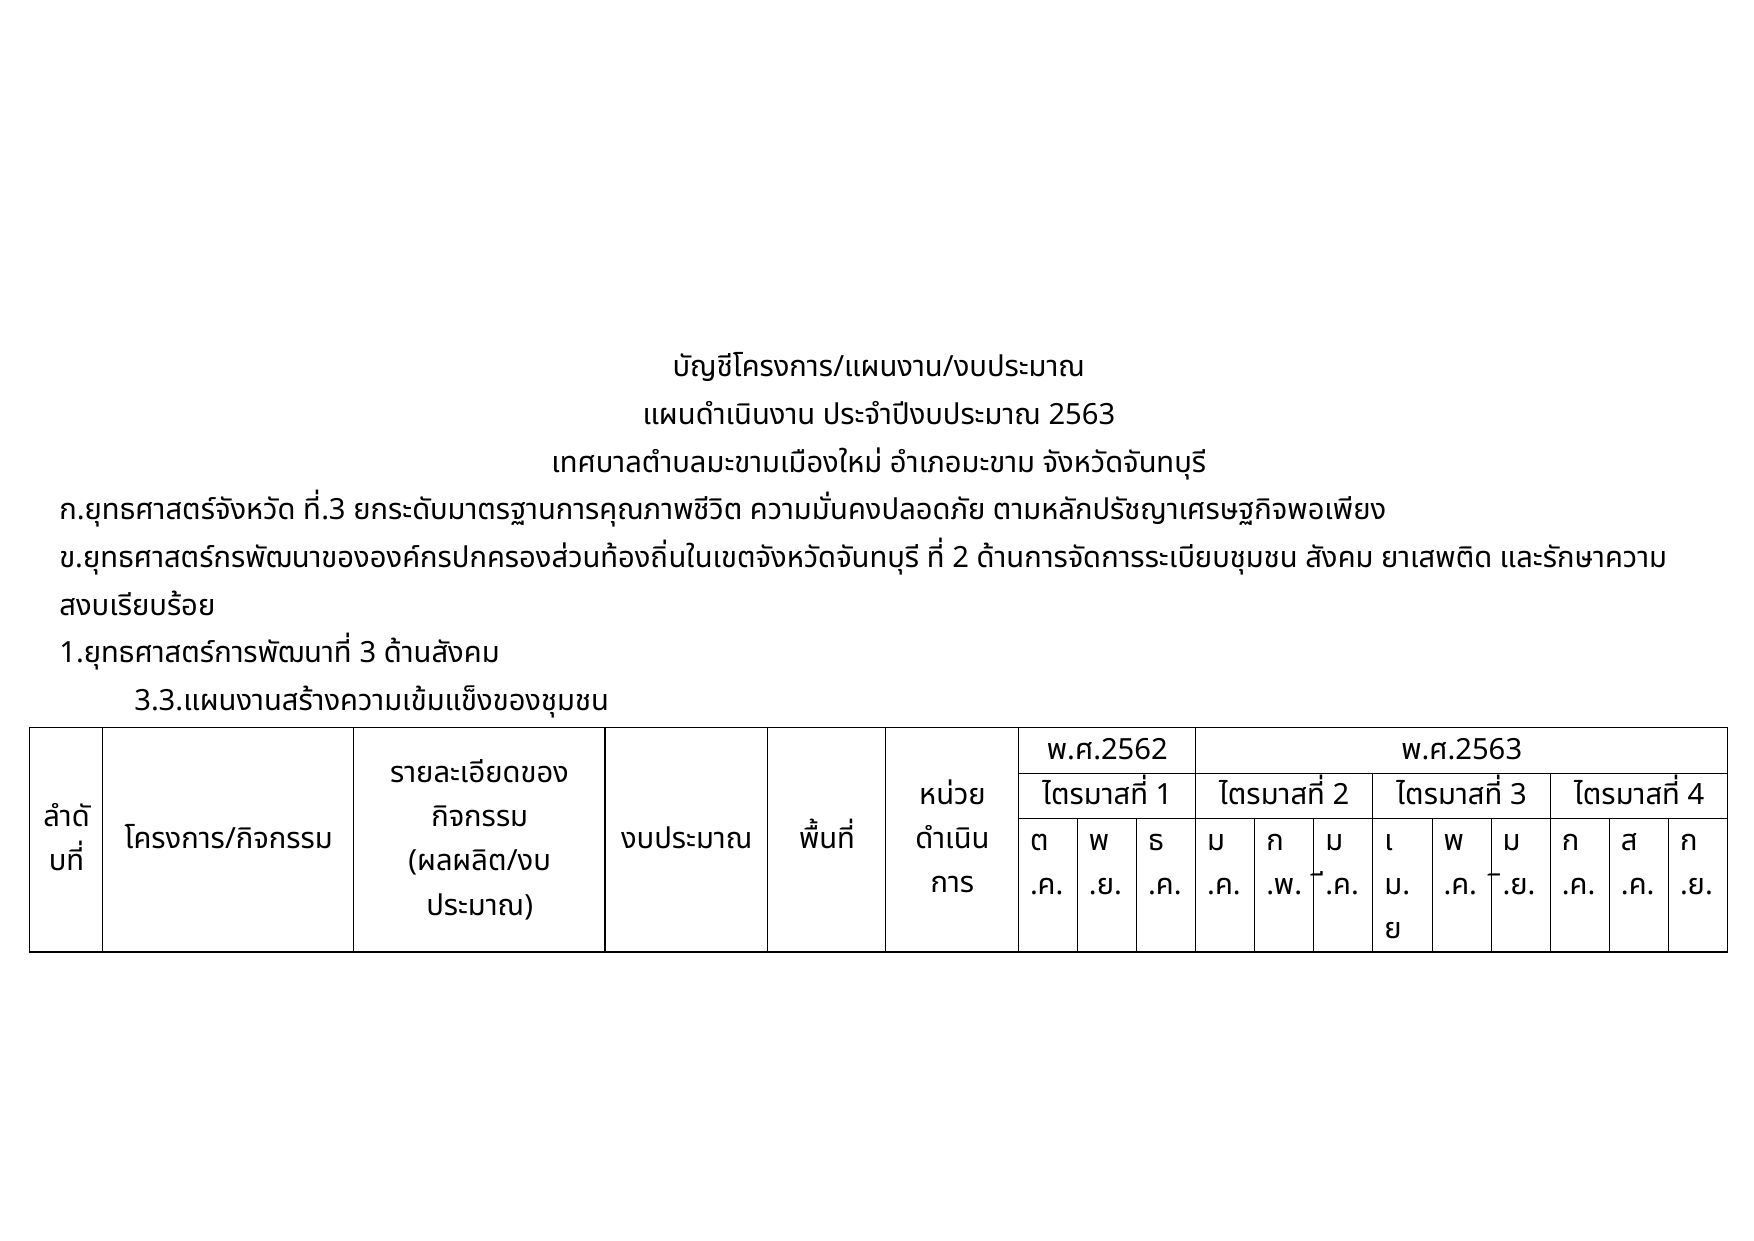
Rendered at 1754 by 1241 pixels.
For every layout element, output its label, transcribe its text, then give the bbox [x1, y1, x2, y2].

table_header โครงการ/กิจกรรม [103, 728, 353, 951]
table_header พ.ศ.2562 [1019, 728, 1195, 773]
text ก.ยุทธศาสตร์จังหวัด ที่.3 ยกระดับมาตรฐานการคุณภาพชีวิต ความมั่นคงปลอดภัย ตามหลักปรัชญาเศรษฐกิจพอเพียง [59, 489, 1698, 533]
table_cell ม.ค. [1196, 819, 1254, 951]
table_cell ไตรมาสที่ 4 [1551, 774, 1727, 818]
table_cell มิ.ย. [1492, 819, 1550, 951]
table_header รายละเอียดของกิจกรรม (ผลผลิต/งบประมาณ) [354, 728, 604, 951]
text บัญชีโครงการ/แผนงาน/งบประมาณ [59, 346, 1698, 390]
text แผนดำเนินงาน ประจำปีงบประมาณ 2563 [59, 393, 1698, 438]
table_cell มี.ค. [1314, 819, 1372, 951]
table_cell เม.ย [1373, 819, 1432, 951]
table_cell พ.ย. [1078, 819, 1136, 951]
text ข.ยุทธศาสตร์กรพัฒนาขององค์กรปกครองส่วนท้องถิ่นในเขตจังหวัดจันทบุรี ที่ 2 ด้านการจัดการระเบียบชุมชน สังคม ยาเสพติด และรักษาความสงบเรียบร้อย [59, 536, 1698, 628]
text 3.3.แผนงานสร้างความเข้มแข็งของชุมชน [59, 679, 1698, 724]
table_cell ไตรมาสที่ 3 [1373, 774, 1550, 818]
text เทศบาลตำบลมะขามเมืองใหม่ อำเภอมะขาม จังหวัดจันทบุรี [59, 441, 1698, 485]
table_header หน่วยดำเนินการ [886, 728, 1018, 951]
table_cell ส.ค. [1610, 819, 1668, 951]
table_cell ก.พ. [1255, 819, 1313, 951]
table_header งบประมาณ [606, 728, 767, 951]
table_cell ไตรมาสที่ 2 [1196, 774, 1372, 818]
text 1.ยุทธศาสตร์การพัฒนาที่ 3 ด้านสังคม [59, 632, 1698, 676]
table_cell ธ.ค. [1137, 819, 1195, 951]
table_cell ไตรมาสที่ 1 [1019, 774, 1195, 818]
table_cell ก.ค. [1551, 819, 1609, 951]
table_cell ก.ย. [1669, 819, 1727, 951]
table_cell พ.ค. [1433, 819, 1491, 951]
table_header พื้นที่ [768, 728, 885, 951]
table_header พ.ศ.2563 [1196, 728, 1727, 773]
table_cell ต.ค. [1019, 819, 1077, 951]
table_header ลำดับที่ [30, 728, 102, 951]
